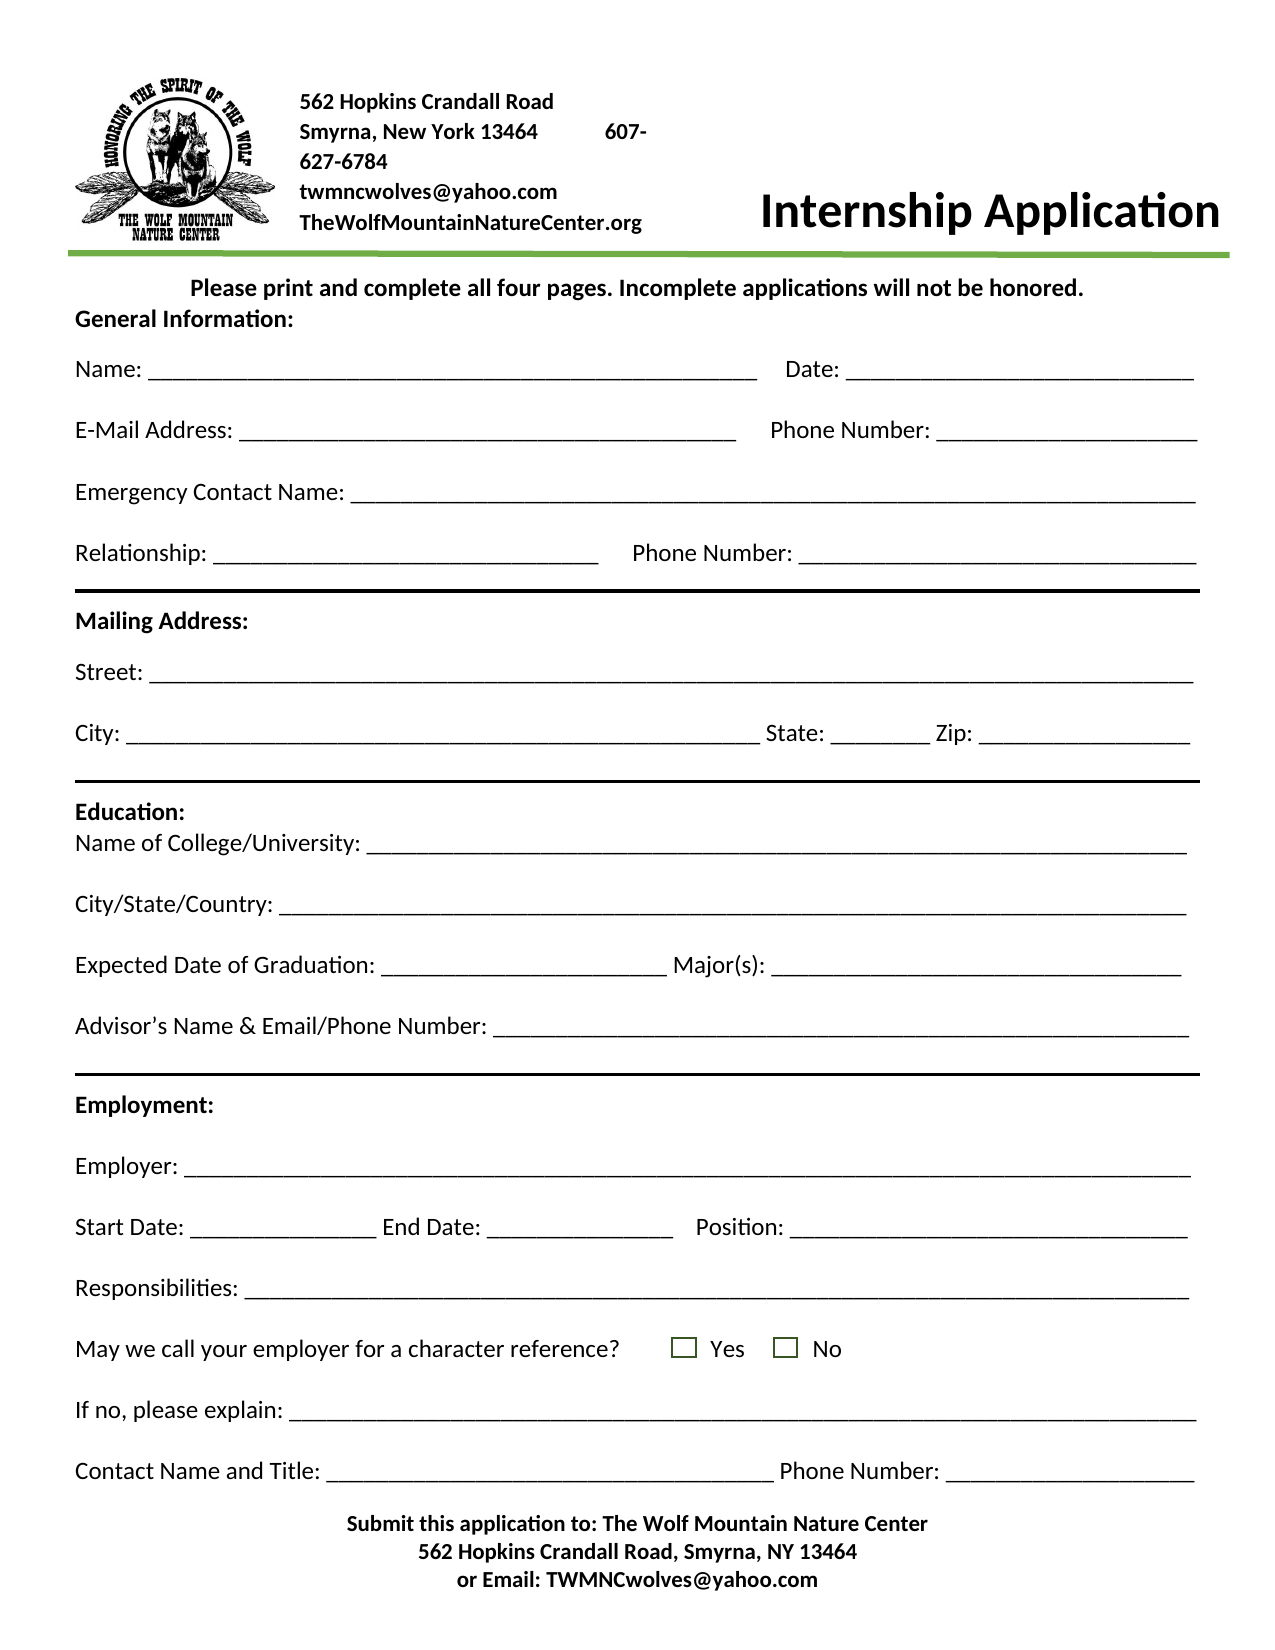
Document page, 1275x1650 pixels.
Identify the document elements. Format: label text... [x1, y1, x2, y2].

text Employer: _________________________________________________________________________________ [75, 1150, 1200, 1180]
text If no, please explain: _________________________________________________________________________ [75, 1394, 1200, 1424]
text Expected Date of Graduation: _______________________ Major(s): _________________________________ [75, 949, 1200, 979]
text May we call your employer for a character reference? Yes No [75, 1333, 1200, 1363]
text Advisor’s Name & Email/Phone Number: ________________________________________________________ [75, 1010, 1200, 1040]
text Please print and complete all four pages. Incomplete applications will not be honored. [75, 272, 1200, 303]
text Name: _________________________________________________ Date: ____________________________ [75, 353, 1200, 384]
text Emergency Contact Name: ____________________________________________________________________ [75, 476, 1200, 506]
text Responsibilities: ____________________________________________________________________________ [75, 1272, 1200, 1302]
text Contact Name and Title: ____________________________________ Phone Number: ____________________ [75, 1455, 1200, 1486]
text General Information: [75, 303, 1200, 333]
text City/State/Country: _________________________________________________________________________ [75, 888, 1200, 918]
text Relationship: _______________________________ Phone Number: ________________________________ [75, 537, 1200, 567]
text City: ___________________________________________________ State: ________ Zip: _________________ [75, 717, 1200, 748]
text Start Date: _______________ End Date: _______________ Position: ________________________________ [75, 1211, 1200, 1241]
text Education: [75, 796, 1200, 827]
picture [75, 75, 275, 245]
text E-Mail Address: ________________________________________ Phone Number: _____________________ [75, 414, 1200, 445]
text Mailing Address: [75, 605, 1200, 636]
text Name of College/University: __________________________________________________________________ [75, 827, 1200, 857]
text Street: ____________________________________________________________________________________ [75, 656, 1200, 687]
text Employment: [75, 1089, 1200, 1119]
